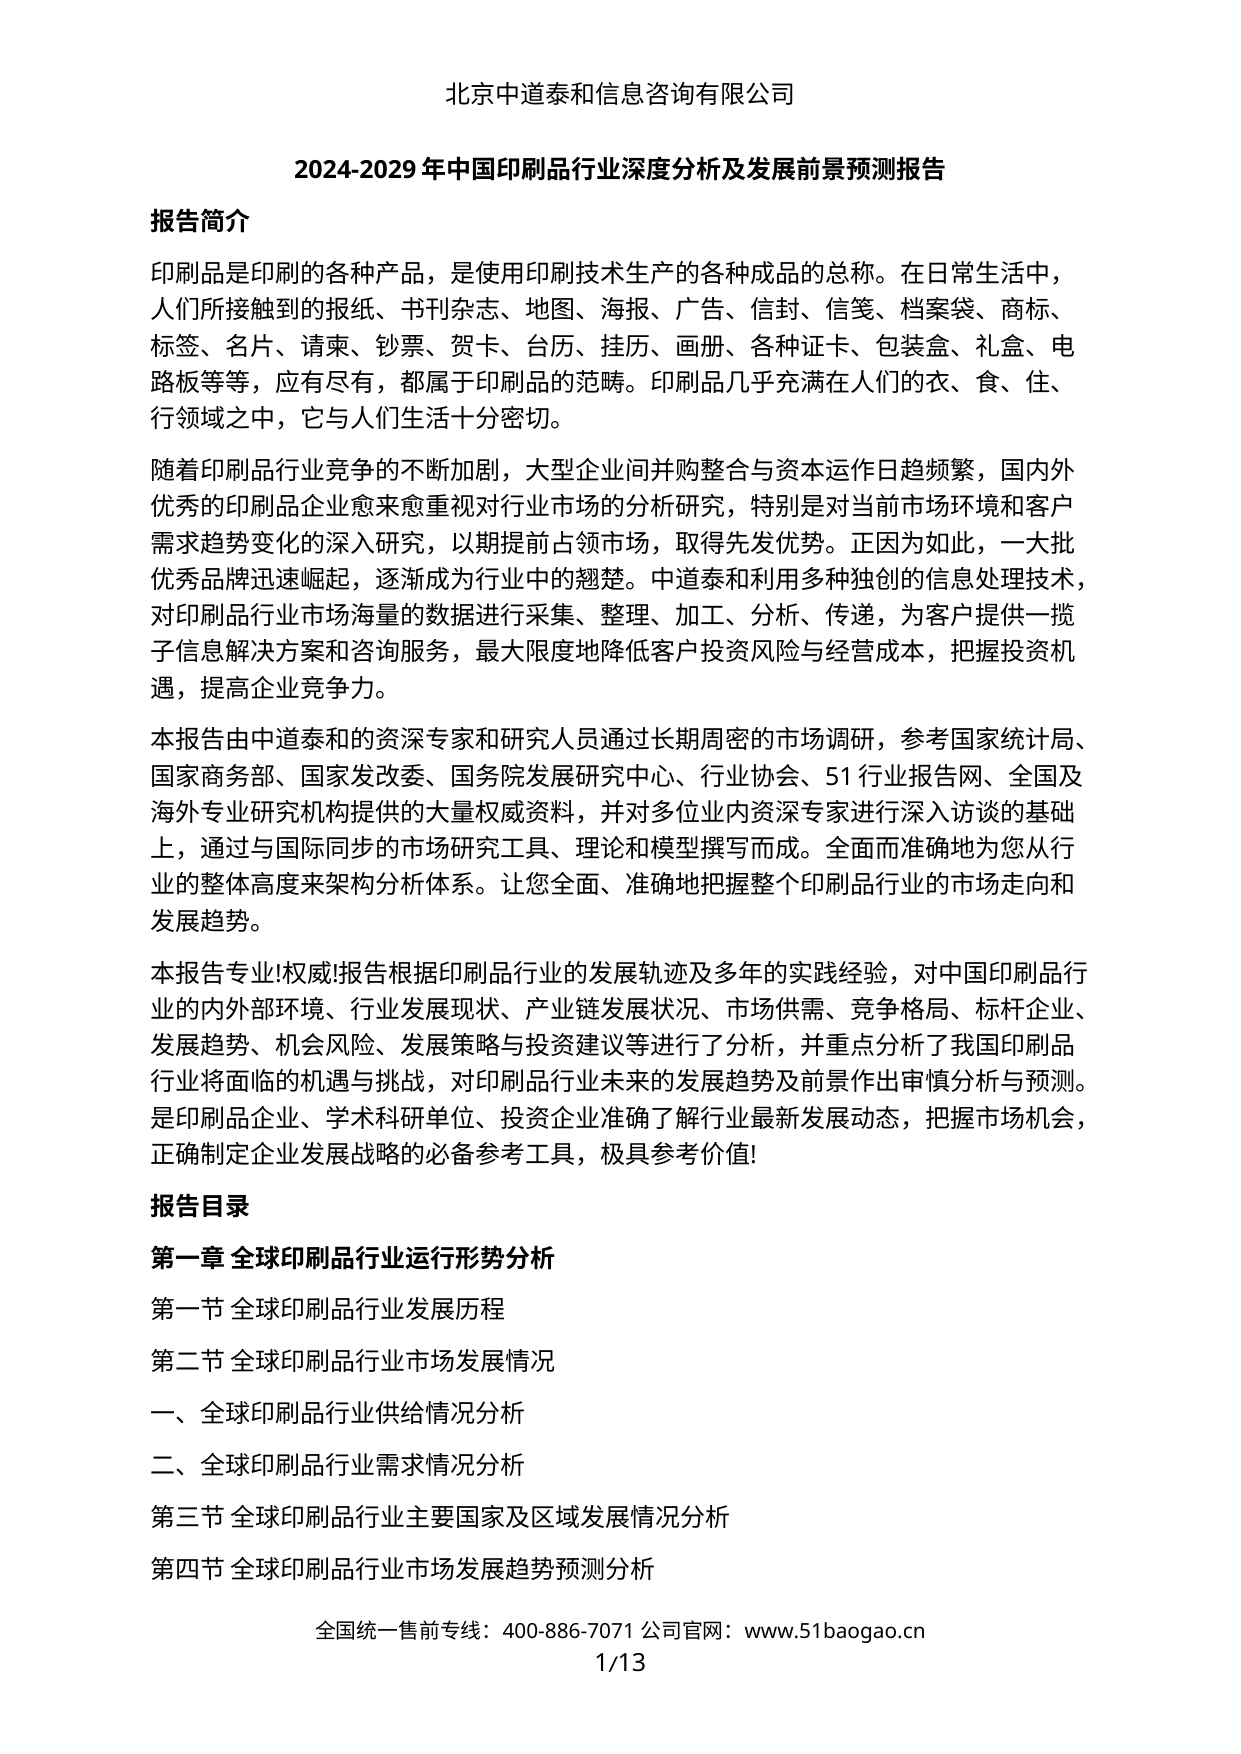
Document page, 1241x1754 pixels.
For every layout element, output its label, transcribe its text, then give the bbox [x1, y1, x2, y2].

text 2024-2029年中国印刷品行业深度分析及发展前景预测报告 [150, 150, 1090, 186]
text 第一章 全球印刷品行业运行形势分析 [150, 1238, 1090, 1274]
text 报告目录 [150, 1186, 1090, 1222]
text 一、全球印刷品行业供给情况分析 [150, 1394, 1090, 1430]
text 印刷品是印刷的各种产品，是使用印刷技术生产的各种成品的总称。在日常生活中，人们所接触到的报纸、书刊杂志、地图、海报、广告、信封、信笺、档案袋、商标、标签、名片、请柬、钞票、贺卡、台历、挂历、画册、各种证卡、包装盒、礼盒、电路板等等，应有尽有，都属于印刷品的范畴。印刷品几乎充满在人们的衣、食、住、行领域之中，它与人们生活十分密切。 [150, 254, 1090, 435]
text 报告简介 [150, 202, 1090, 238]
text 第四节 全球印刷品行业市场发展趋势预测分析 [150, 1549, 1090, 1586]
text 第一节 全球印刷品行业发展历程 [150, 1290, 1090, 1326]
text 二、全球印刷品行业需求情况分析 [150, 1446, 1090, 1482]
text 第二节 全球印刷品行业市场发展情况 [150, 1342, 1090, 1378]
text 本报告专业!权威!报告根据印刷品行业的发展轨迹及多年的实践经验，对中国印刷品行业的内外部环境、行业发展现状、产业链发展状况、市场供需、竞争格局、标杆企业、发展趋势、机会风险、发展策略与投资建议等进行了分析，并重点分析了我国印刷品行业将面临的机遇与挑战，对印刷品行业未来的发展趋势及前景作出审慎分析与预测。是印刷品企业、学术科研单位、投资企业准确了解行业最新发展动态，把握市场机会，正确制定企业发展战略的必备参考工具，极具参考价值! [150, 953, 1090, 1171]
text 本报告由中道泰和的资深专家和研究人员通过长期周密的市场调研，参考国家统计局、国家商务部、国家发改委、国务院发展研究中心、行业协会、51行业报告网、全国及海外专业研究机构提供的大量权威资料，并对多位业内资深专家进行深入访谈的基础上，通过与国际同步的市场研究工具、理论和模型撰写而成。全面而准确地为您从行业的整体高度来架构分析体系。让您全面、准确地把握整个印刷品行业的市场走向和发展趋势。 [150, 720, 1090, 937]
text 第三节 全球印刷品行业主要国家及区域发展情况分析 [150, 1497, 1090, 1534]
text 随着印刷品行业竞争的不断加剧，大型企业间并购整合与资本运作日趋频繁，国内外优秀的印刷品企业愈来愈重视对行业市场的分析研究，特别是对当前市场环境和客户需求趋势变化的深入研究，以期提前占领市场，取得先发优势。正因为如此，一大批优秀品牌迅速崛起，逐渐成为行业中的翘楚。中道泰和利用多种独创的信息处理技术，对印刷品行业市场海量的数据进行采集、整理、加工、分析、传递，为客户提供一揽子信息解决方案和咨询服务，最大限度地降低客户投资风险与经营成本，把握投资机遇，提高企业竞争力。 [150, 451, 1090, 704]
